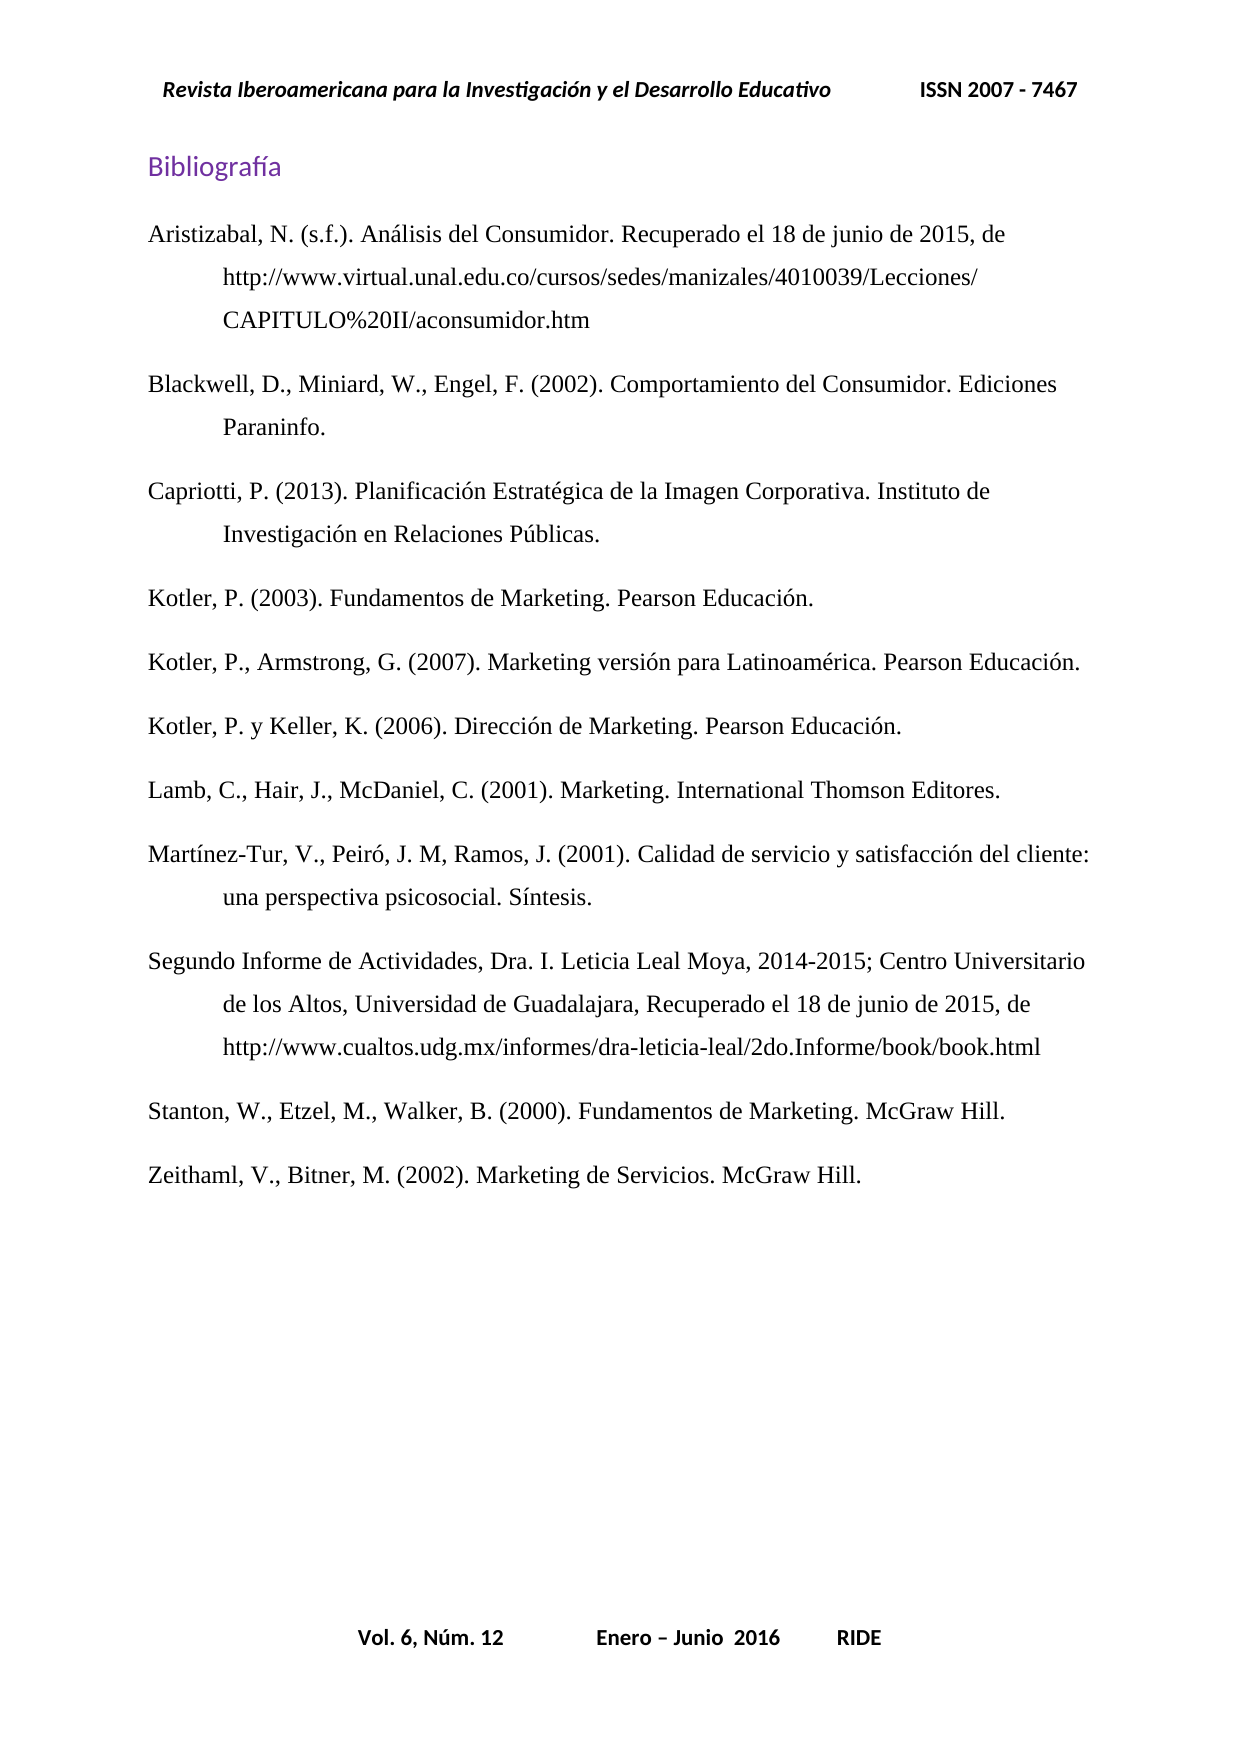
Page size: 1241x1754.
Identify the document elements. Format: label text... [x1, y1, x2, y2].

text Segundo Informe de Actividades, Dra. I. Leticia Leal Moya, 2014-2015; Centro Universitario de los Altos, Universidad de Guadalajara, Recuperado el 18 de junio de 2015, de http://www.cualtos.udg.mx/informes/dra-leticia-leal/2do.Informe/book/book.html [148, 946, 1093, 1061]
text Kotler, P., Armstrong, G. (2007). Marketing versión para Latinoamérica. Pearson Educación. [148, 647, 1093, 676]
text Aristizabal, N. (s.f.). Análisis del Consumidor. Recuperado el 18 de junio de 2015, de http://www.virtual.unal.edu.co/cursos/sedes/manizales/4010039/Lecciones/CAPITULO%20II/aconsumidor.htm [148, 219, 1093, 334]
text Blackwell, D., Miniard, W., Engel, F. (2002). Comportamiento del Consumidor. Ediciones Paraninfo. [148, 369, 1093, 441]
text Bibliografía [148, 148, 1093, 183]
text Kotler, P. y Keller, K. (2006). Dirección de Marketing. Pearson Educación. [148, 711, 1093, 740]
text Zeithaml, V., Bitner, M. (2002). Marketing de Servicios. McGraw Hill. [148, 1160, 1093, 1189]
text Lamb, C., Hair, J., McDaniel, C. (2001). Marketing. International Thomson Editores. [148, 775, 1093, 804]
text Martínez-Tur, V., Peiró, J. M, Ramos, J. (2001). Calidad de servicio y satisfacción del cliente: una perspectiva psicosocial. Síntesis. [148, 839, 1093, 911]
text Stanton, W., Etzel, M., Walker, B. (2000). Fundamentos de Marketing. McGraw Hill. [148, 1096, 1093, 1125]
text Kotler, P. (2003). Fundamentos de Marketing. Pearson Educación. [148, 583, 1093, 612]
text Capriotti, P. (2013). Planificación Estratégica de la Imagen Corporativa. Instituto de Investigación en Relaciones Públicas. [148, 476, 1093, 548]
